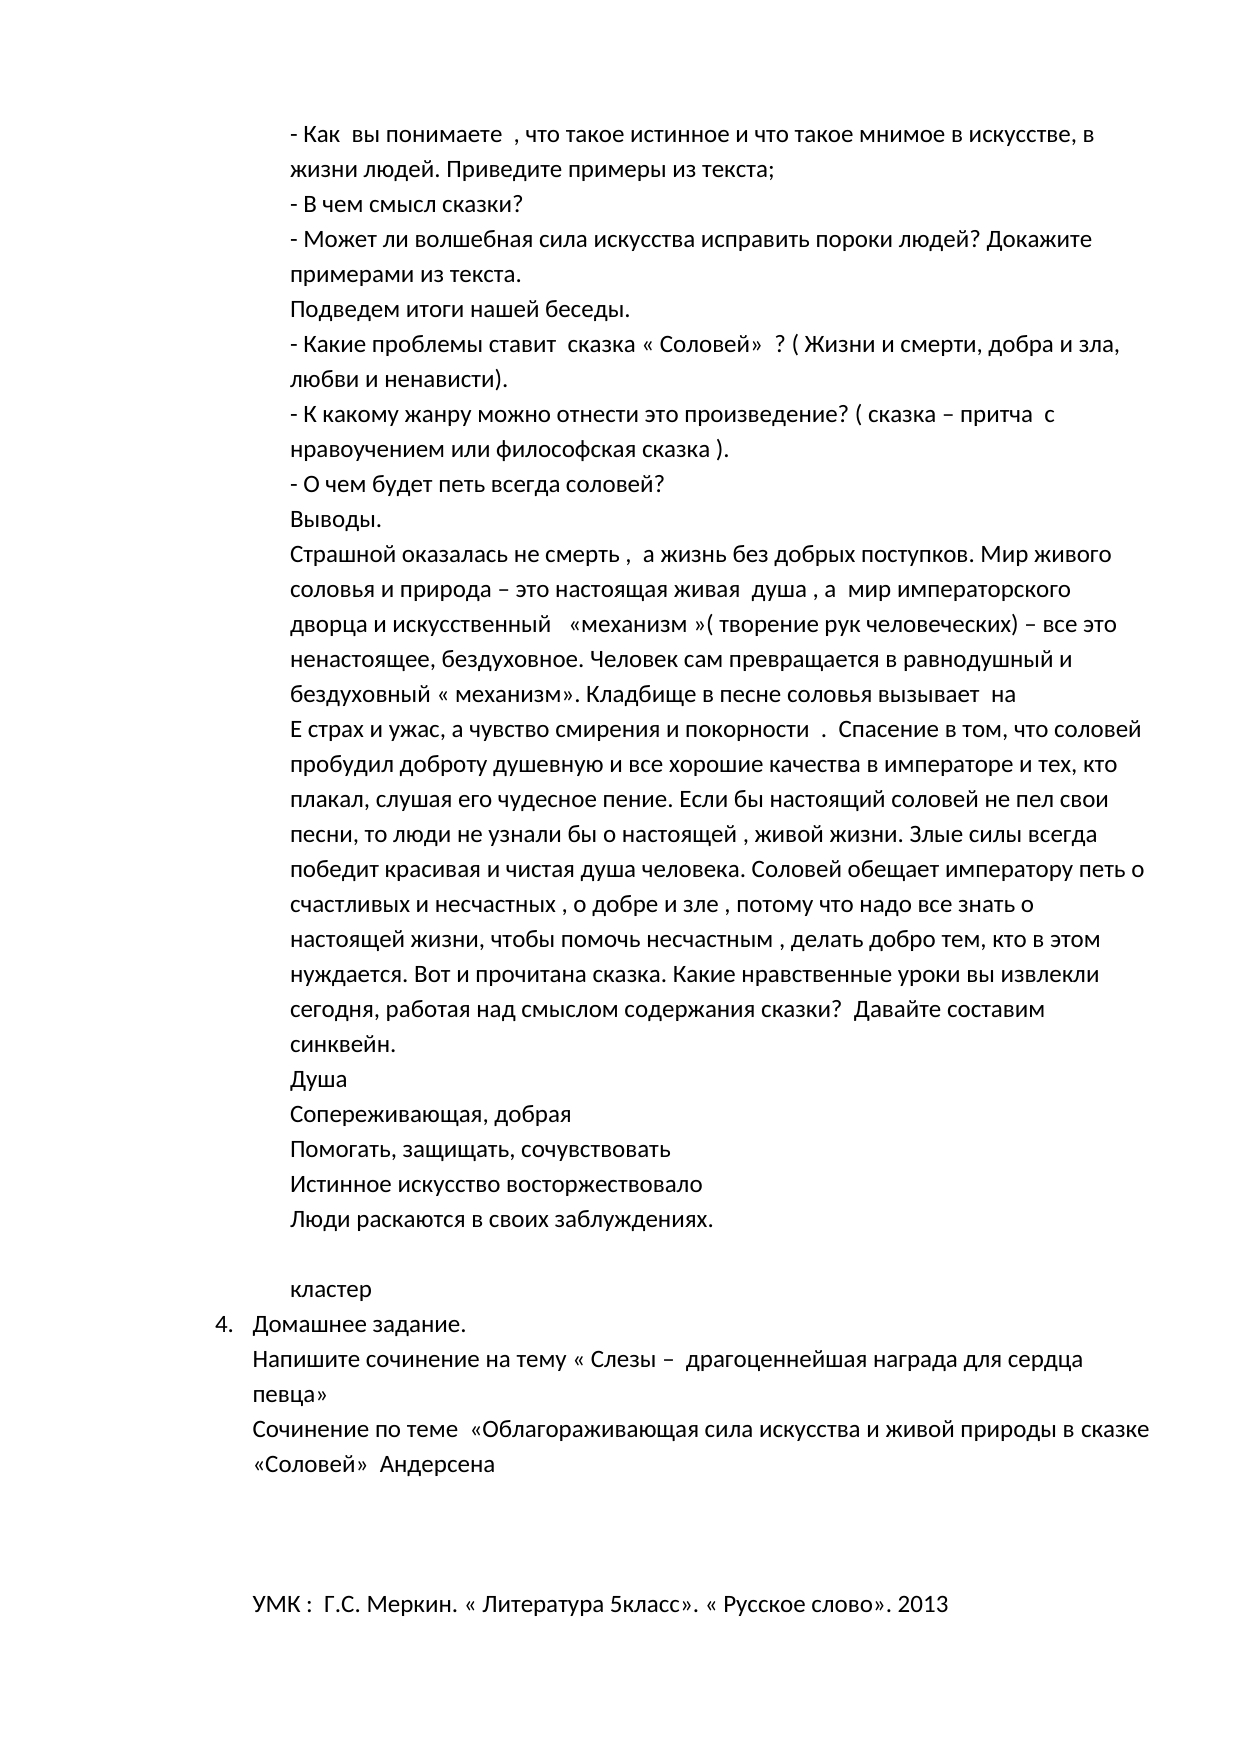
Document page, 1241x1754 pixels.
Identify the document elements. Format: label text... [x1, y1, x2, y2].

list Помогать, защищать, сочувствовать [290, 1133, 1152, 1164]
list Душа [290, 1063, 1152, 1094]
list Е страх и ужас, а чувство смирения и покорности . Спасение в том, что соловей пробудил доброту душевную и все хорошие качества в императоре и тех, кто плакал, слушая его чудесное пение. Если бы настоящий соловей не пел свои песни, то люди не узнали бы о настоящей , живой жизни. Злые силы всегда победит красивая и чистая душа человека. Соловей обещает императору петь о счастливых и несчастных , о добре и зле , потому что надо все знать о настоящей жизни, чтобы помочь несчастным , делать добро тем, кто в этом нуждается. Вот и прочитана сказка. Какие нравственные уроки вы извлекли сегодня, работая над смыслом содержания сказки? Давайте составим синквейн. [290, 713, 1152, 1059]
list Напишите сочинение на тему « Слезы – драгоценнейшая награда для сердца певца» [252, 1343, 1152, 1409]
list Выводы. [290, 503, 1152, 534]
list Страшной оказалась не смерть , а жизнь без добрых поступков. Мир живого соловья и природа – это настоящая живая душа , а мир императорского дворца и искусственный «механизм »( творение рук человеческих) – все это ненастоящее, бездуховное. Человек сам превращается в равнодушный и бездуховный « механизм». Кладбище в песне соловья вызывает на [290, 538, 1152, 709]
list УМК : Г.С. Меркин. « Литература 5класс». « Русское слово». 2013 [252, 1588, 1152, 1619]
list кластер [290, 1273, 1152, 1304]
list - О чем будет петь всегда соловей? [290, 468, 1152, 499]
list Сопереживающая, добрая [290, 1098, 1152, 1129]
list Люди раскаются в своих заблуждениях. [290, 1203, 1152, 1234]
list - Какие проблемы ставит сказка « Соловей» ? ( Жизни и смерти, добра и зла, любви и ненависти). [290, 328, 1152, 394]
list - Как вы понимаете , что такое истинное и что такое мнимое в искусстве, в жизни людей. Приведите примеры из текста; [290, 118, 1152, 184]
list Сочинение по теме «Облагораживающая сила искусства и живой природы в сказке «Соловей» Андерсена [252, 1413, 1152, 1479]
list Домашнее задание. [215, 1308, 1152, 1339]
list - К какому жанру можно отнести это произведение? ( сказка – притча с нравоучением или философская сказка ). [290, 398, 1152, 464]
list - Может ли волшебная сила искусства исправить пороки людей? Докажите примерами из текста. [290, 223, 1152, 289]
list - В чем смысл сказки? [290, 188, 1152, 219]
list Истинное искусство восторжествовало [290, 1168, 1152, 1199]
list Подведем итоги нашей беседы. [290, 293, 1152, 324]
